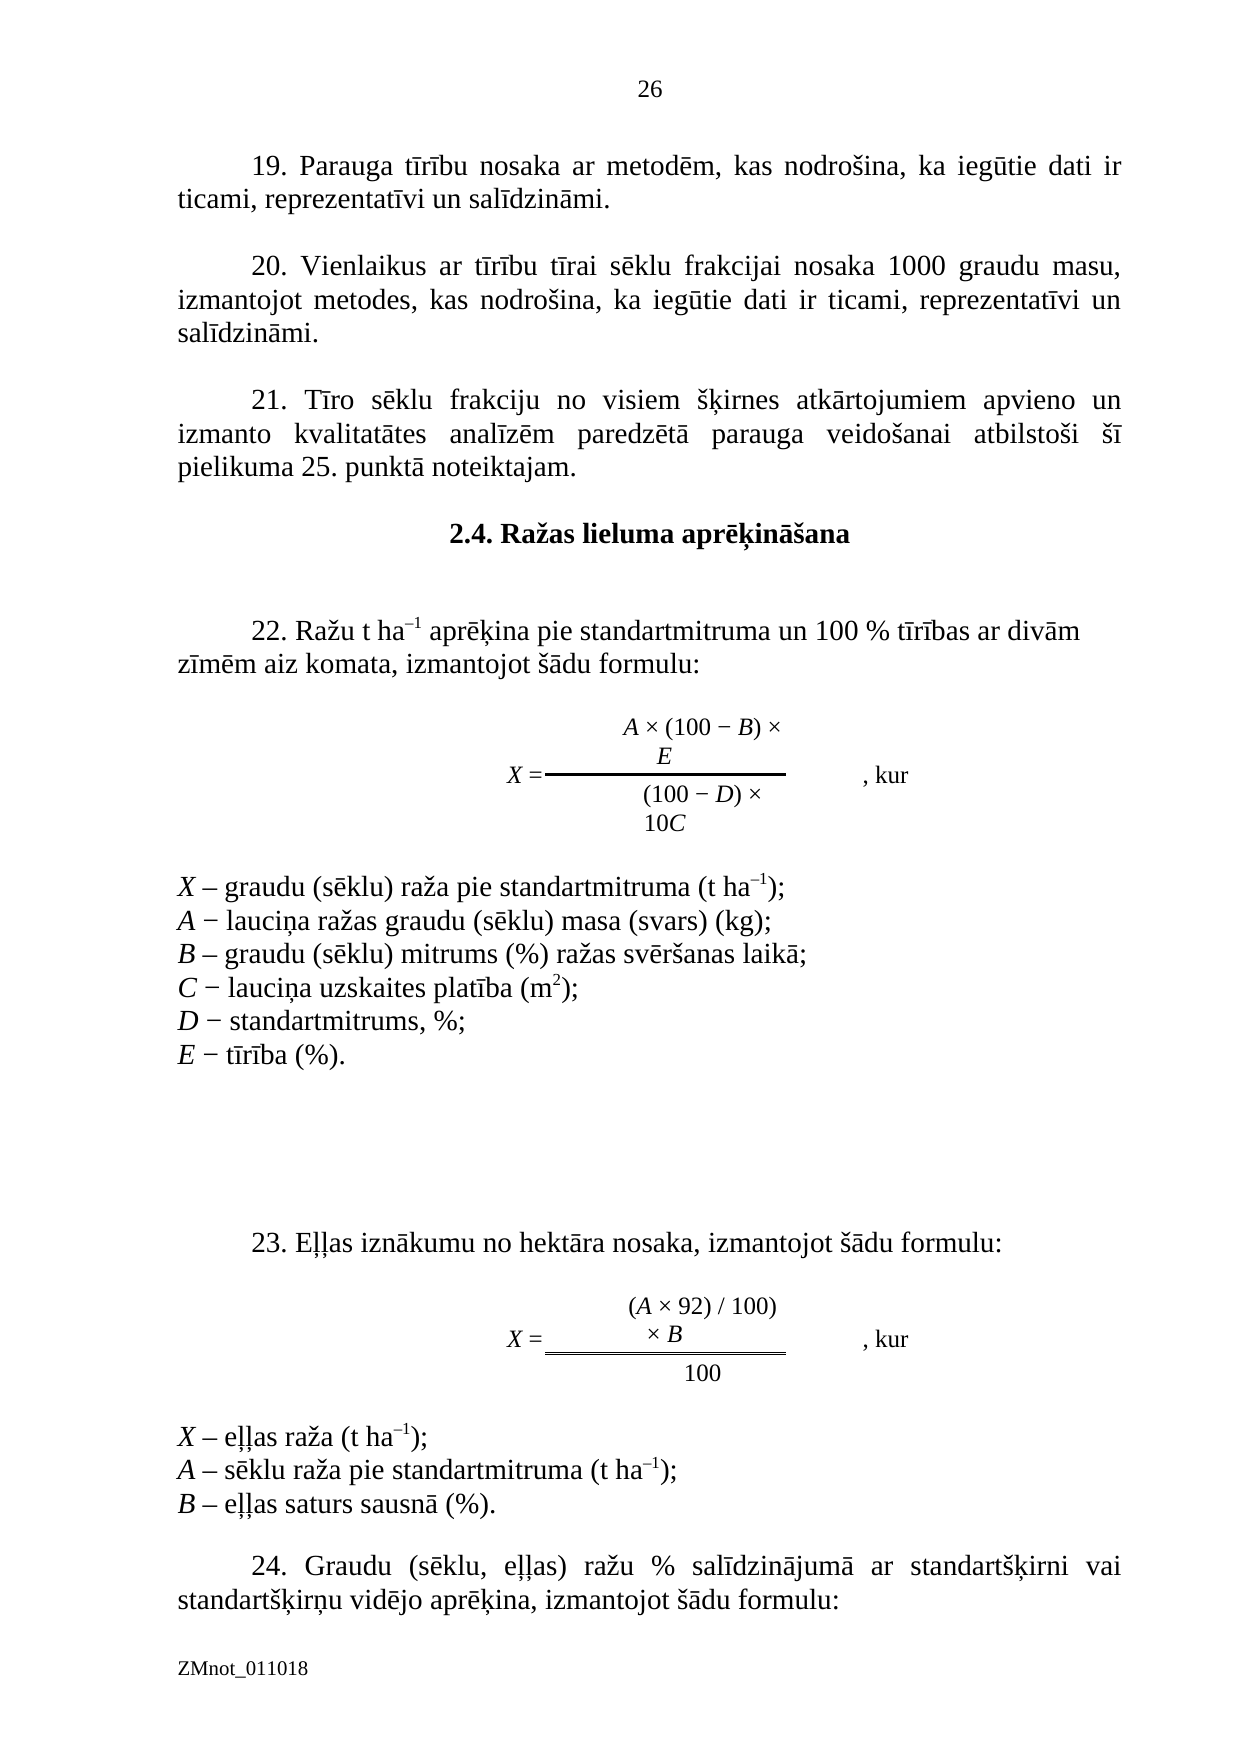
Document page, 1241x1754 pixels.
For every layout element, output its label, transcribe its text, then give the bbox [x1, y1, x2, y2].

text 24. Graudu (sēklu, eļļas) ražu % salīdzinājumā ar standartšķirni vai standartšķirņu vidējo aprēķina, izmantojot šādu formulu: [177, 1548, 1122, 1616]
table_header A × (100 − B) × E [545, 709, 786, 773]
text 19. Parauga tīrību nosaka ar metodēm, kas nodrošina, ka iegūtie dati ir ticami, reprezentatīvi un salīdzināmi. [177, 148, 1122, 215]
text 22. Ražu t ha–1 aprēķina pie standartmitruma un 100 % tīrības ar divām zīmēm aiz komata, izmantojot šādu formulu: [177, 613, 1122, 680]
table_header , kur [786, 1288, 1122, 1389]
table_header X = [177, 709, 545, 840]
table_header X = [177, 1288, 545, 1389]
text 2.4. Ražas lieluma aprēķināšana [177, 517, 1122, 550]
table_cell 100 [545, 1355, 786, 1389]
text 21. Tīro sēklu frakciju no visiem šķirnes atkārtojumiem apvieno un izmanto kvalitatātes analīzēm paredzētā parauga veidošanai atbilstoši šī pielikuma 25. punktā noteiktajam. [177, 382, 1122, 483]
table_header (A × 92) / 100) × B [545, 1288, 786, 1351]
text X – eļļas raža (t ha–1); A – sēklu raža pie standartmitruma (t ha–1); B – eļļas saturs sausnā (%). [177, 1419, 1122, 1519]
text 23. Eļļas iznākumu no hektāra nosaka, izmantojot šādu formulu: [177, 1225, 1122, 1258]
table_cell (100 − D) × 10C [545, 776, 786, 840]
text 20. Vienlaikus ar tīrību tīrai sēklu frakcijai nosaka 1000 graudu masu, izmantojot metodes, kas nodrošina, ka iegūtie dati ir ticami, reprezentatīvi un salīdzināmi. [177, 248, 1122, 349]
text X – graudu (sēklu) raža pie standartmitruma (t ha–1); A − lauciņa ražas graudu (sēklu) masa (svars) (kg); B – graudu (sēklu) mitrums (%) ražas svēršanas laikā; C − lauciņa uzskaites platība (m2); D − standartmitrums, %; E − tīrība (%). [177, 869, 1122, 1070]
table_header , kur [786, 709, 1122, 840]
